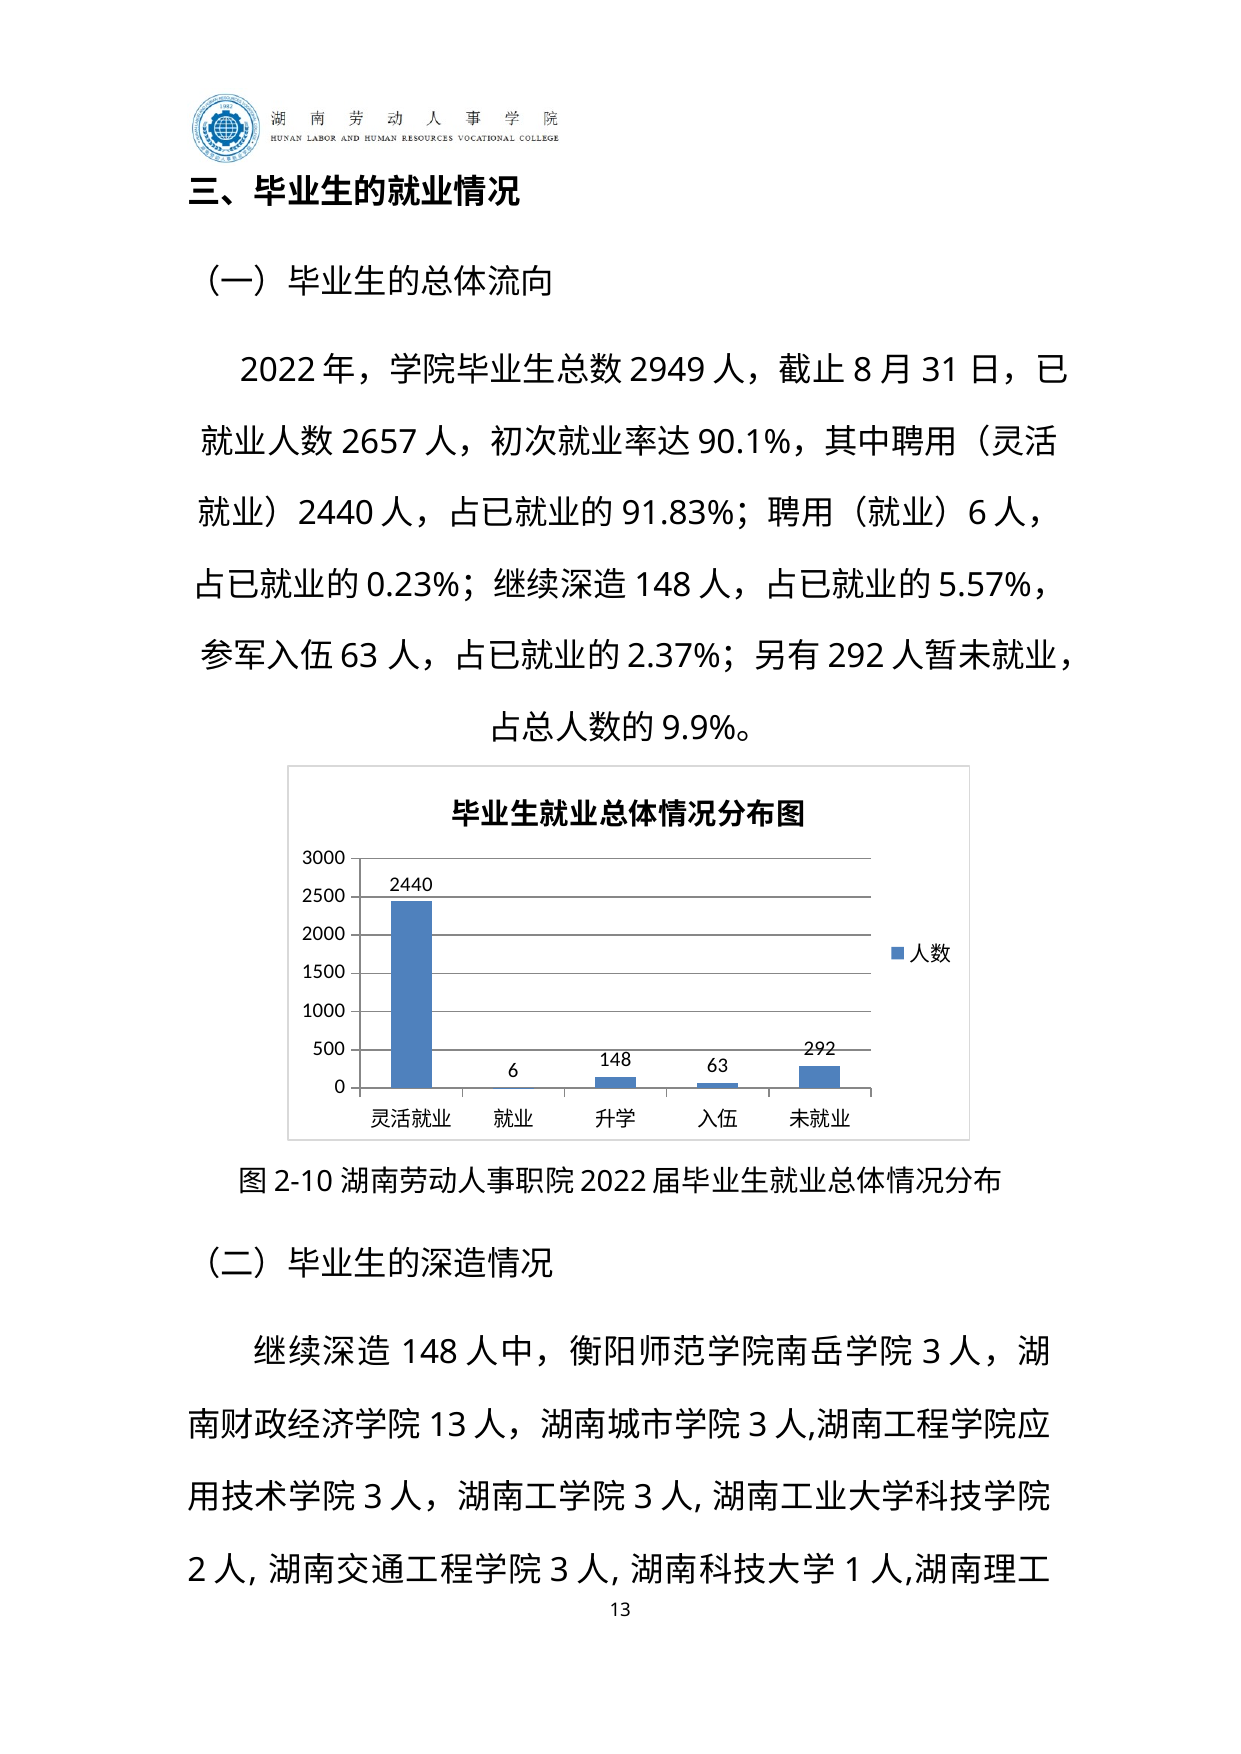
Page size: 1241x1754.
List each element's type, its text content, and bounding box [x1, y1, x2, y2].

text 2022年，学院毕业生总数2949人，截止 8 月 31 日，已就业人数 2657人，初次就业率达90.1%，其中聘用（灵活就业）2440人，占已就业的 91.83%；聘用（就业）6人，占已就业的0.23%；继续深造 148人，占已就业的5.57%，参军入伍63 人，占已就业的2.37%；另有292人暂未就业，占总人数的9.9%。 [187, 343, 1070, 1141]
picture [187, 88, 563, 164]
text （一）毕业生的总体流向 [187, 254, 1076, 303]
text （二）毕业生的深造情况 [187, 1237, 1076, 1285]
subtitle 三、毕业生的就业情况 [187, 164, 1076, 213]
text 图 2-10 湖南劳动人事职院2022届毕业生就业总体情况分布 [164, 1157, 1076, 1200]
